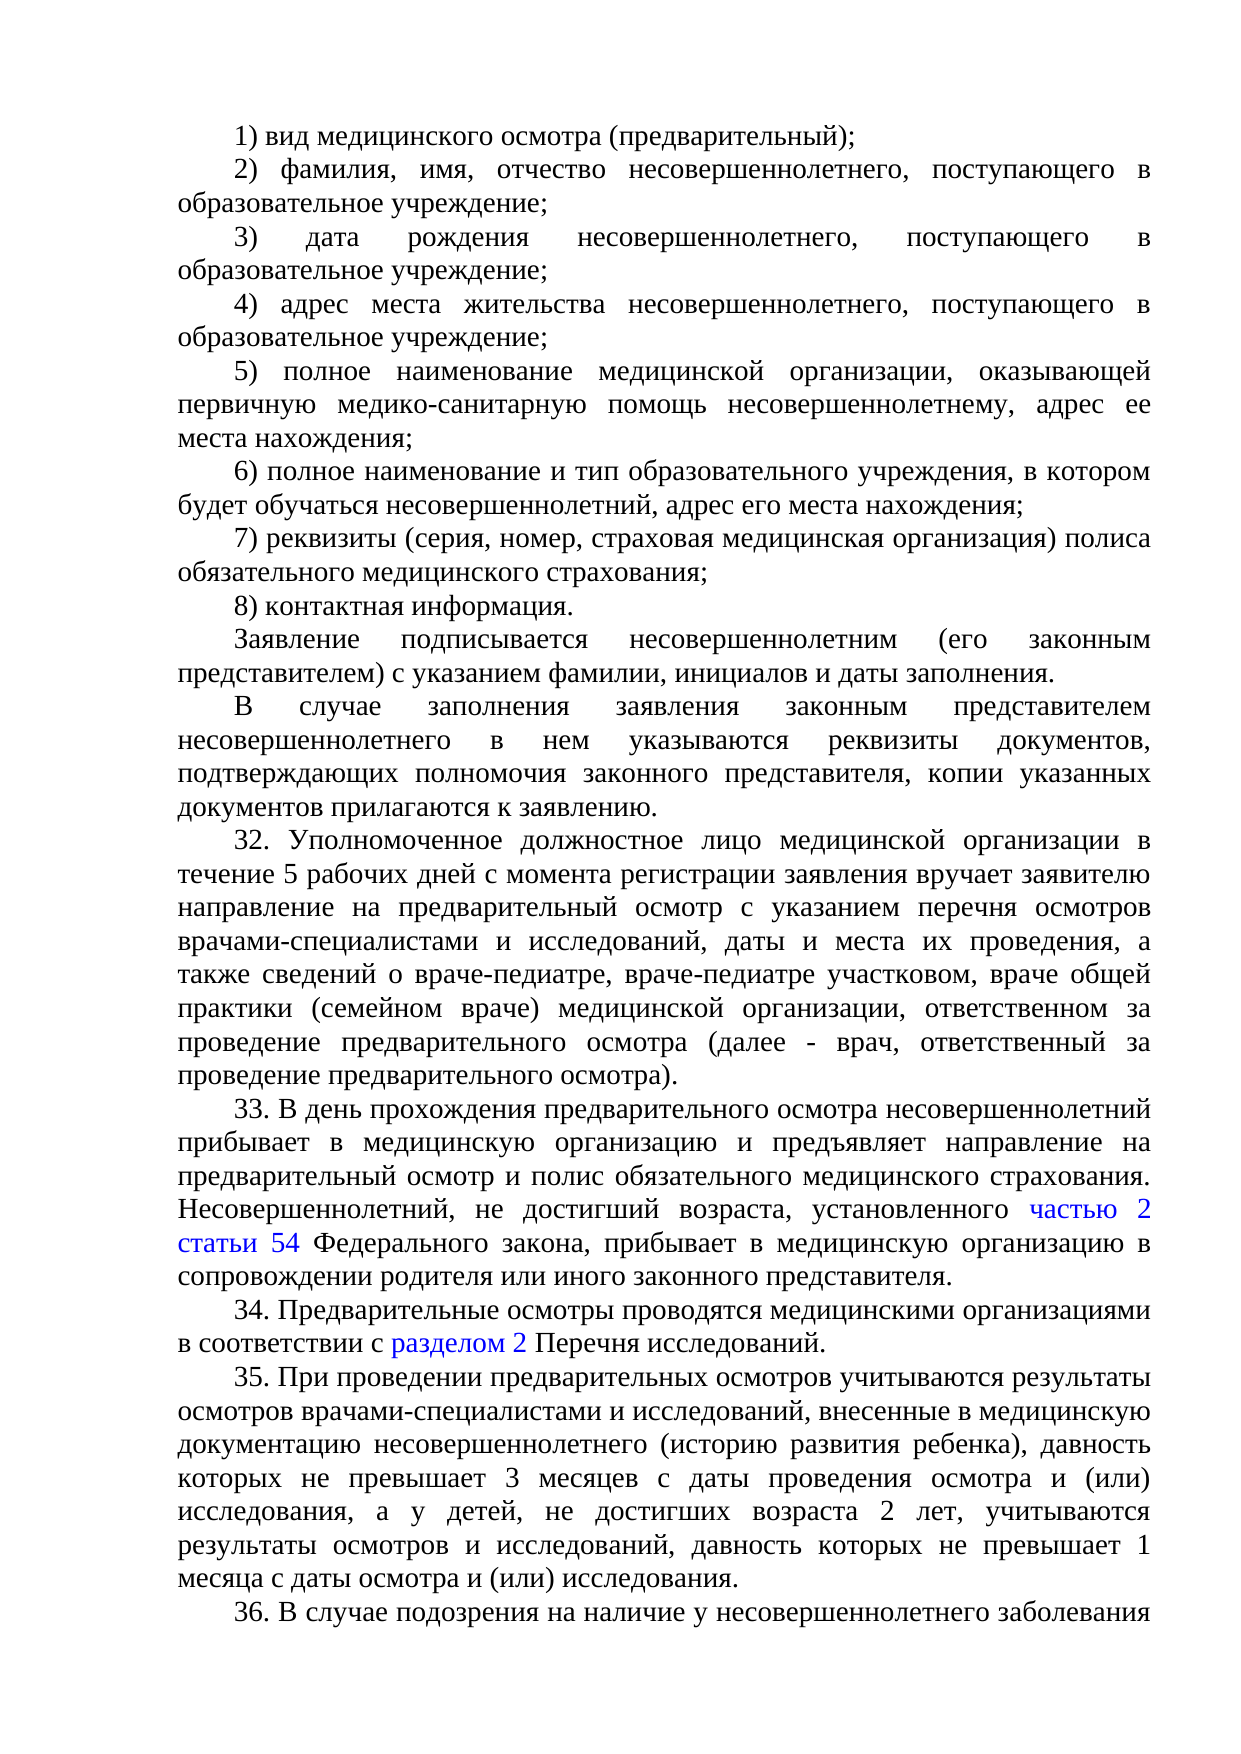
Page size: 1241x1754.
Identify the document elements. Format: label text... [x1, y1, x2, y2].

text Заявление подписывается несовершеннолетним (его законным представителем) с указанием фамилии, инициалов и даты заполнения. [177, 621, 1152, 688]
text 1) вид медицинского осмотра (предварительный); [177, 118, 1152, 152]
text 35. При проведении предварительных осмотров учитываются результаты осмотров врачами-специалистами и исследований, внесенные в медицинскую документацию несовершеннолетнего (историю развития ребенка), давность которых не превышает 3 месяцев с даты проведения осмотра и (или) исследования, а у детей, не достигших возраста 2 лет, учитываются результаты осмотров и исследований, давность которых не превышает 1 месяца с даты осмотра и (или) исследования. [177, 1359, 1152, 1594]
text 8) контактная информация. [177, 588, 1152, 621]
text 3) дата рождения несовершеннолетнего, поступающего в образовательное учреждение; [177, 219, 1152, 286]
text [177, 1594, 1152, 1627]
text 34. Предварительные осмотры проводятся медицинскими организациями в соответствии с разделом 2 Перечня исследований. [177, 1292, 1152, 1359]
text 32. Уполномоченное должностное лицо медицинской организации в течение 5 рабочих дней с момента регистрации заявления вручает заявителю направление на предварительный осмотр с указанием перечня осмотров врачами-специалистами и исследований, даты и места их проведения, а также сведений о враче-педиатре, враче-педиатре участковом, враче общей практики (семейном враче) медицинской организации, ответственном за проведение предварительного осмотра (далее - врач, ответственный за проведение предварительного осмотра). [177, 822, 1152, 1091]
text 2) фамилия, имя, отчество несовершеннолетнего, поступающего в образовательное учреждение; [177, 152, 1152, 219]
text 5) полное наименование медицинской организации, оказывающей первичную медико-санитарную помощь несовершеннолетнему, адрес ее места нахождения; [177, 353, 1152, 453]
text 4) адрес места жительства несовершеннолетнего, поступающего в образовательное учреждение; [177, 286, 1152, 353]
text 33. В день прохождения предварительного осмотра несовершеннолетний прибывает в медицинскую организацию и предъявляет направление на предварительный осмотр и полис обязательного медицинского страхования. Несовершеннолетний, не достигший возраста, установленного частью 2 статьи 54 Федерального закона, прибывает в медицинскую организацию в сопровождении родителя или иного законного представителя. [177, 1091, 1152, 1292]
text В случае заполнения заявления законным представителем несовершеннолетнего в нем указываются реквизиты документов, подтверждающих полномочия законного представителя, копии указанных документов прилагаются к заявлению. [177, 688, 1152, 822]
text 6) полное наименование и тип образовательного учреждения, в котором будет обучаться несовершеннолетний, адрес его места нахождения; [177, 453, 1152, 521]
text 7) реквизиты (серия, номер, страховая медицинская организация) полиса обязательного медицинского страхования; [177, 521, 1152, 588]
